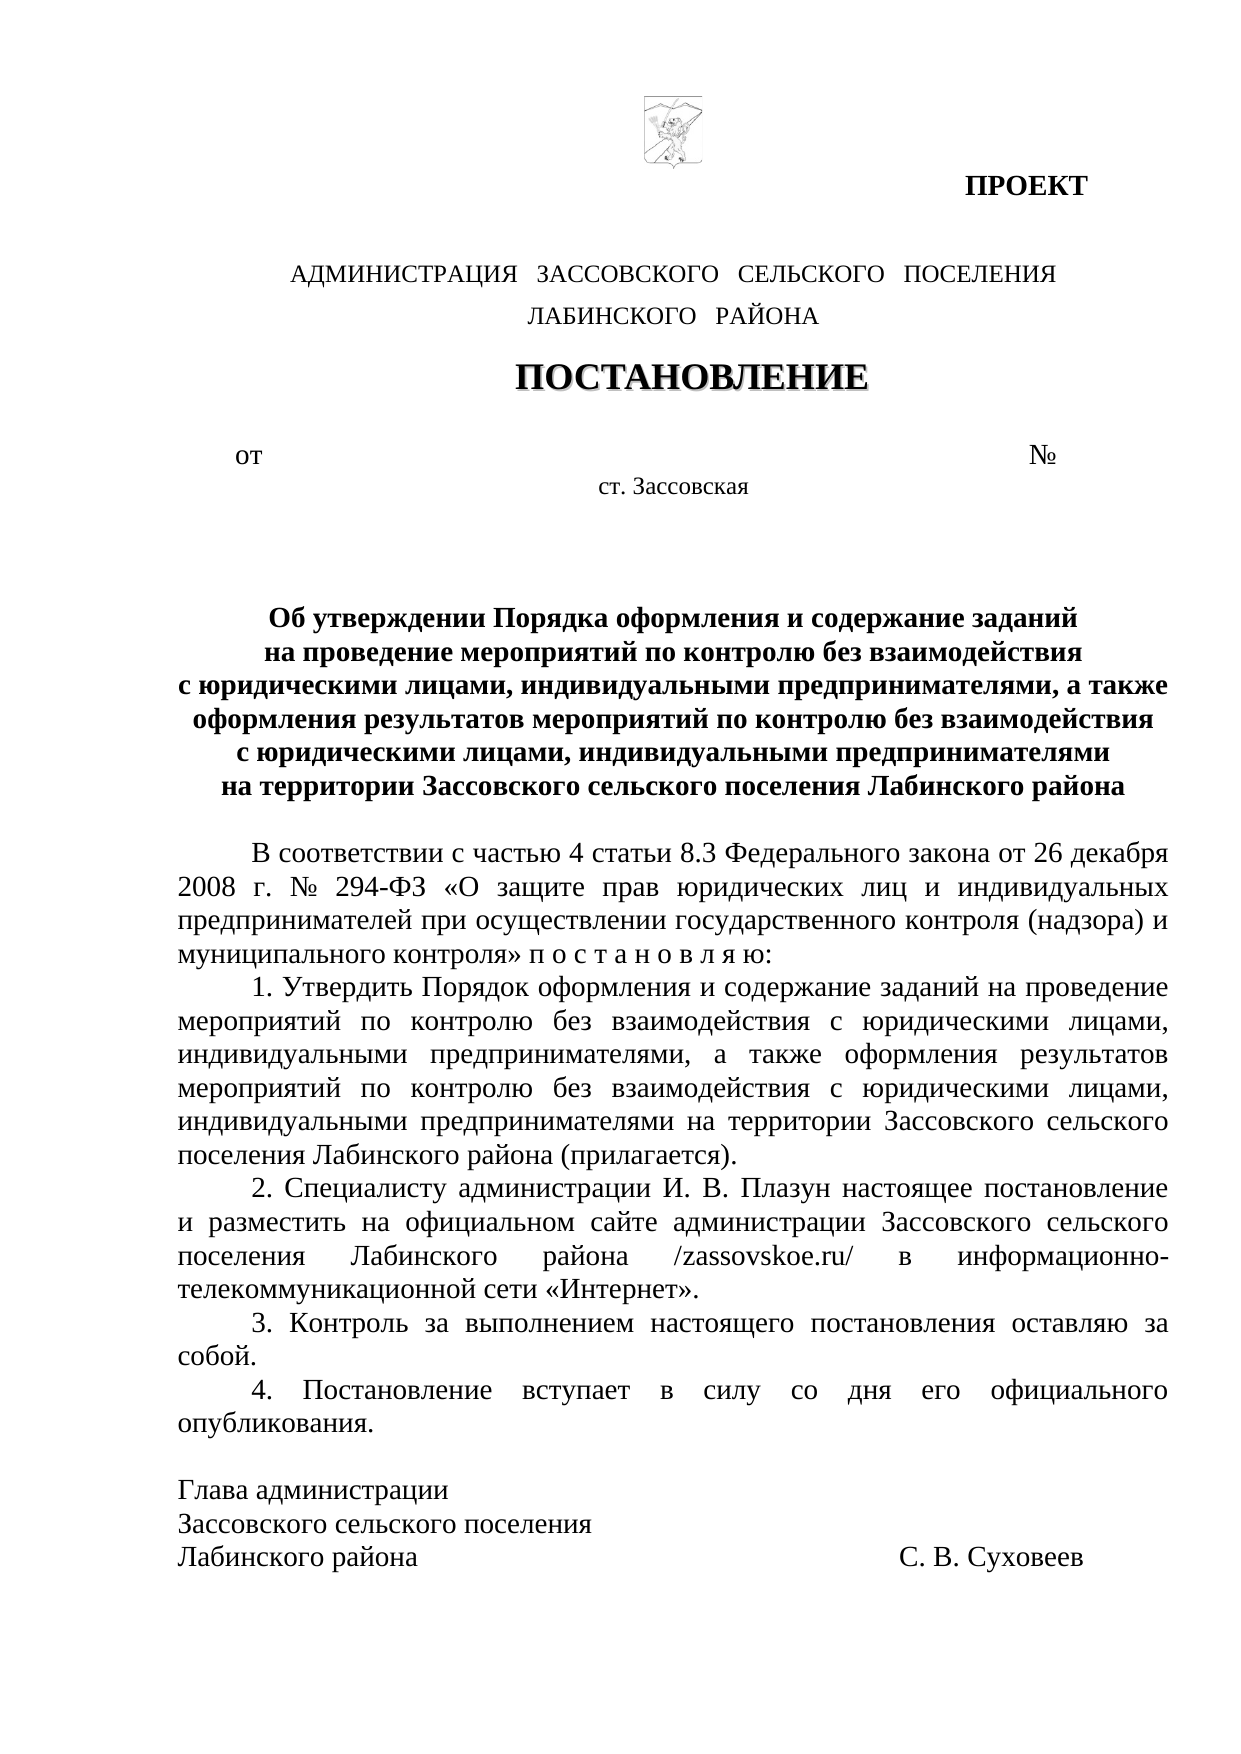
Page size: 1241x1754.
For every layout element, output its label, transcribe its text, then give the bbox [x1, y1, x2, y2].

text Зассовского сельского поселения [177, 1506, 1169, 1539]
text 3. Контроль за выполнением настоящего постановления оставляю за собой. [177, 1305, 1169, 1372]
text от № [177, 437, 1169, 471]
text В соответствии с частью 4 статьи 8.3 Федерального закона от 26 декабря 2008 г. № 294-ФЗ «О защите прав юридических лиц и индивидуальных предпринимателей при осуществлении государственного контроля (надзора) и муниципального контроля» п о с т а н о в л я ю: [177, 835, 1169, 969]
text 1. Утвердить Порядок оформления и содержание заданий на проведение мероприятий по контролю без взаимодействия с юридическими лицами, индивидуальными предпринимателями, а также оформления результатов мероприятий по контролю без взаимодействия с юридическими лицами, индивидуальными предпринимателями на территории Зассовского сельского поселения Лабинского района (прилагается). [177, 969, 1169, 1171]
text Лабинского района С. В. Суховеев [177, 1539, 1169, 1573]
text на территории Зассовского сельского поселения Лабинского района [177, 768, 1169, 802]
text Глава администрации [177, 1472, 1169, 1506]
text на проведение мероприятий по контролю без взаимодействия [177, 634, 1169, 667]
picture [644, 96, 703, 169]
text с юридическими лицами, индивидуальными предпринимателями, а также оформления результатов мероприятий по контролю без взаимодействия [177, 667, 1169, 734]
text с юридическими лицами, индивидуальными предпринимателями [177, 734, 1169, 768]
text 2. Специалисту администрации И. В. Плазун настоящее постановление и разместить на официальном сайте администрации Зассовского сельского поселения Лабинского района /zassovskoe.ru/ в информационно-телекоммуникационной сети «Интернет». [177, 1171, 1169, 1305]
text ст. Зассовская [177, 471, 1169, 500]
text ЛАБИНСКОГО РАЙОНА [177, 301, 1169, 329]
subtitle ПОСТАНОВЛЕНИЕ [215, 354, 1169, 398]
text ПРОЕКТ [177, 168, 1169, 202]
text Об утверждении Порядка оформления и содержание заданий [177, 600, 1169, 634]
text 4. Постановление вступает в силу со дня его официального опубликования. [177, 1372, 1169, 1439]
text АДМИНИСТРАЦИЯ ЗАССОВСКОГО СЕЛЬСКОГО ПОСЕЛЕНИЯ [177, 259, 1169, 288]
